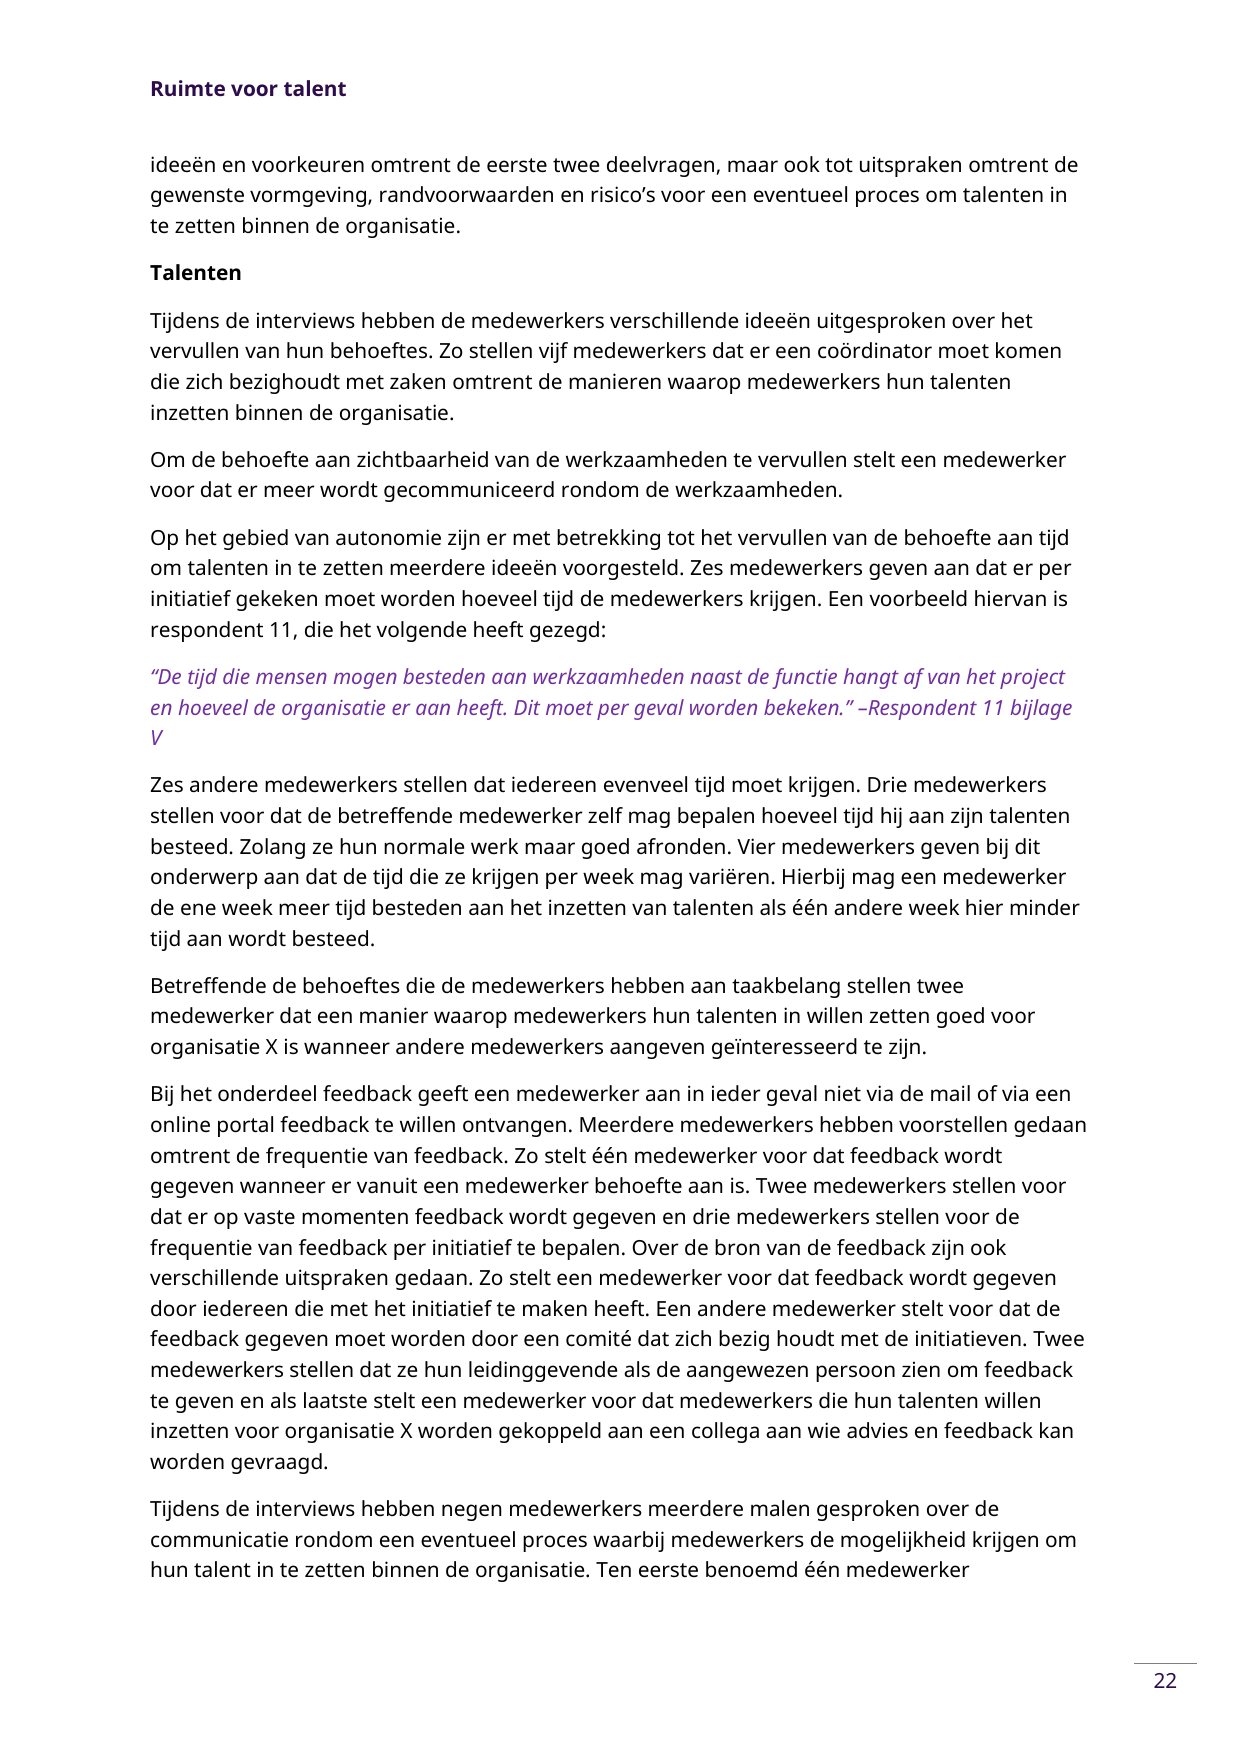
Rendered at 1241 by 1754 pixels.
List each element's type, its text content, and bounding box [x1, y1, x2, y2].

text Op het gebied van autonomie zijn er met betrekking tot het vervullen van de behoefte aan tijd om talenten in te zetten meerdere ideeën voorgesteld. Zes medewerkers geven aan dat er per initiatief gekeken moet worden hoeveel tijd de medewerkers krijgen. Een voorbeeld hiervan is respondent 11, die het volgende heeft gezegd: [150, 523, 1090, 643]
text Om de behoefte aan zichtbaarheid van de werkzaamheden te vervullen stelt een medewerker voor dat er meer wordt gecommuniceerd rondom de werkzaamheden. [150, 445, 1090, 504]
text Talenten [150, 258, 1090, 287]
text “De tijd die mensen mogen besteden aan werkzaamheden naast de functie hangt af van het project en hoeveel de organisatie er aan heeft. Dit moet per geval worden bekeken.” –Respondent 11 bijlage V [150, 662, 1090, 752]
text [150, 150, 1090, 240]
text Betreffende de behoeftes die de medewerkers hebben aan taakbelang stellen twee medewerker dat een manier waarop medewerkers hun talenten in willen zetten goed voor organisatie X is wanneer andere medewerkers aangeven geïnteresseerd te zijn. [150, 971, 1090, 1061]
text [150, 1494, 1090, 1584]
text Bij het onderdeel feedback geeft een medewerker aan in ieder geval niet via de mail of via een online portal feedback te willen ontvangen. Meerdere medewerkers hebben voorstellen gedaan omtrent de frequentie van feedback. Zo stelt één medewerker voor dat feedback wordt gegeven wanneer er vanuit een medewerker behoefte aan is. Twee medewerkers stellen voor dat er op vaste momenten feedback wordt gegeven en drie medewerkers stellen voor de frequentie van feedback per initiatief te bepalen. Over de bron van de feedback zijn ook verschillende uitspraken gedaan. Zo stelt een medewerker voor dat feedback wordt gegeven door iedereen die met het initiatief te maken heeft. Een andere medewerker stelt voor dat de feedback gegeven moet worden door een comité dat zich bezig houdt met de initiatieven. Twee medewerkers stellen dat ze hun leidinggevende als de aangewezen persoon zien om feedback te geven en als laatste stelt een medewerker voor dat medewerkers die hun talenten willen inzetten voor organisatie X worden gekoppeld aan een collega aan wie advies en feedback kan worden gevraagd. [150, 1079, 1090, 1476]
text Tijdens de interviews hebben de medewerkers verschillende ideeën uitgesproken over het vervullen van hun behoeftes. Zo stellen vijf medewerkers dat er een coördinator moet komen die zich bezighoudt met zaken omtrent de manieren waarop medewerkers hun talenten inzetten binnen de organisatie. [150, 306, 1090, 426]
text Zes andere medewerkers stellen dat iedereen evenveel tijd moet krijgen. Drie medewerkers stellen voor dat de betreffende medewerker zelf mag bepalen hoeveel tijd hij aan zijn talenten besteed. Zolang ze hun normale werk maar goed afronden. Vier medewerkers geven bij dit onderwerp aan dat de tijd die ze krijgen per week mag variëren. Hierbij mag een medewerker de ene week meer tijd besteden aan het inzetten van talenten als één andere week hier minder tijd aan wordt besteed. [150, 771, 1090, 952]
